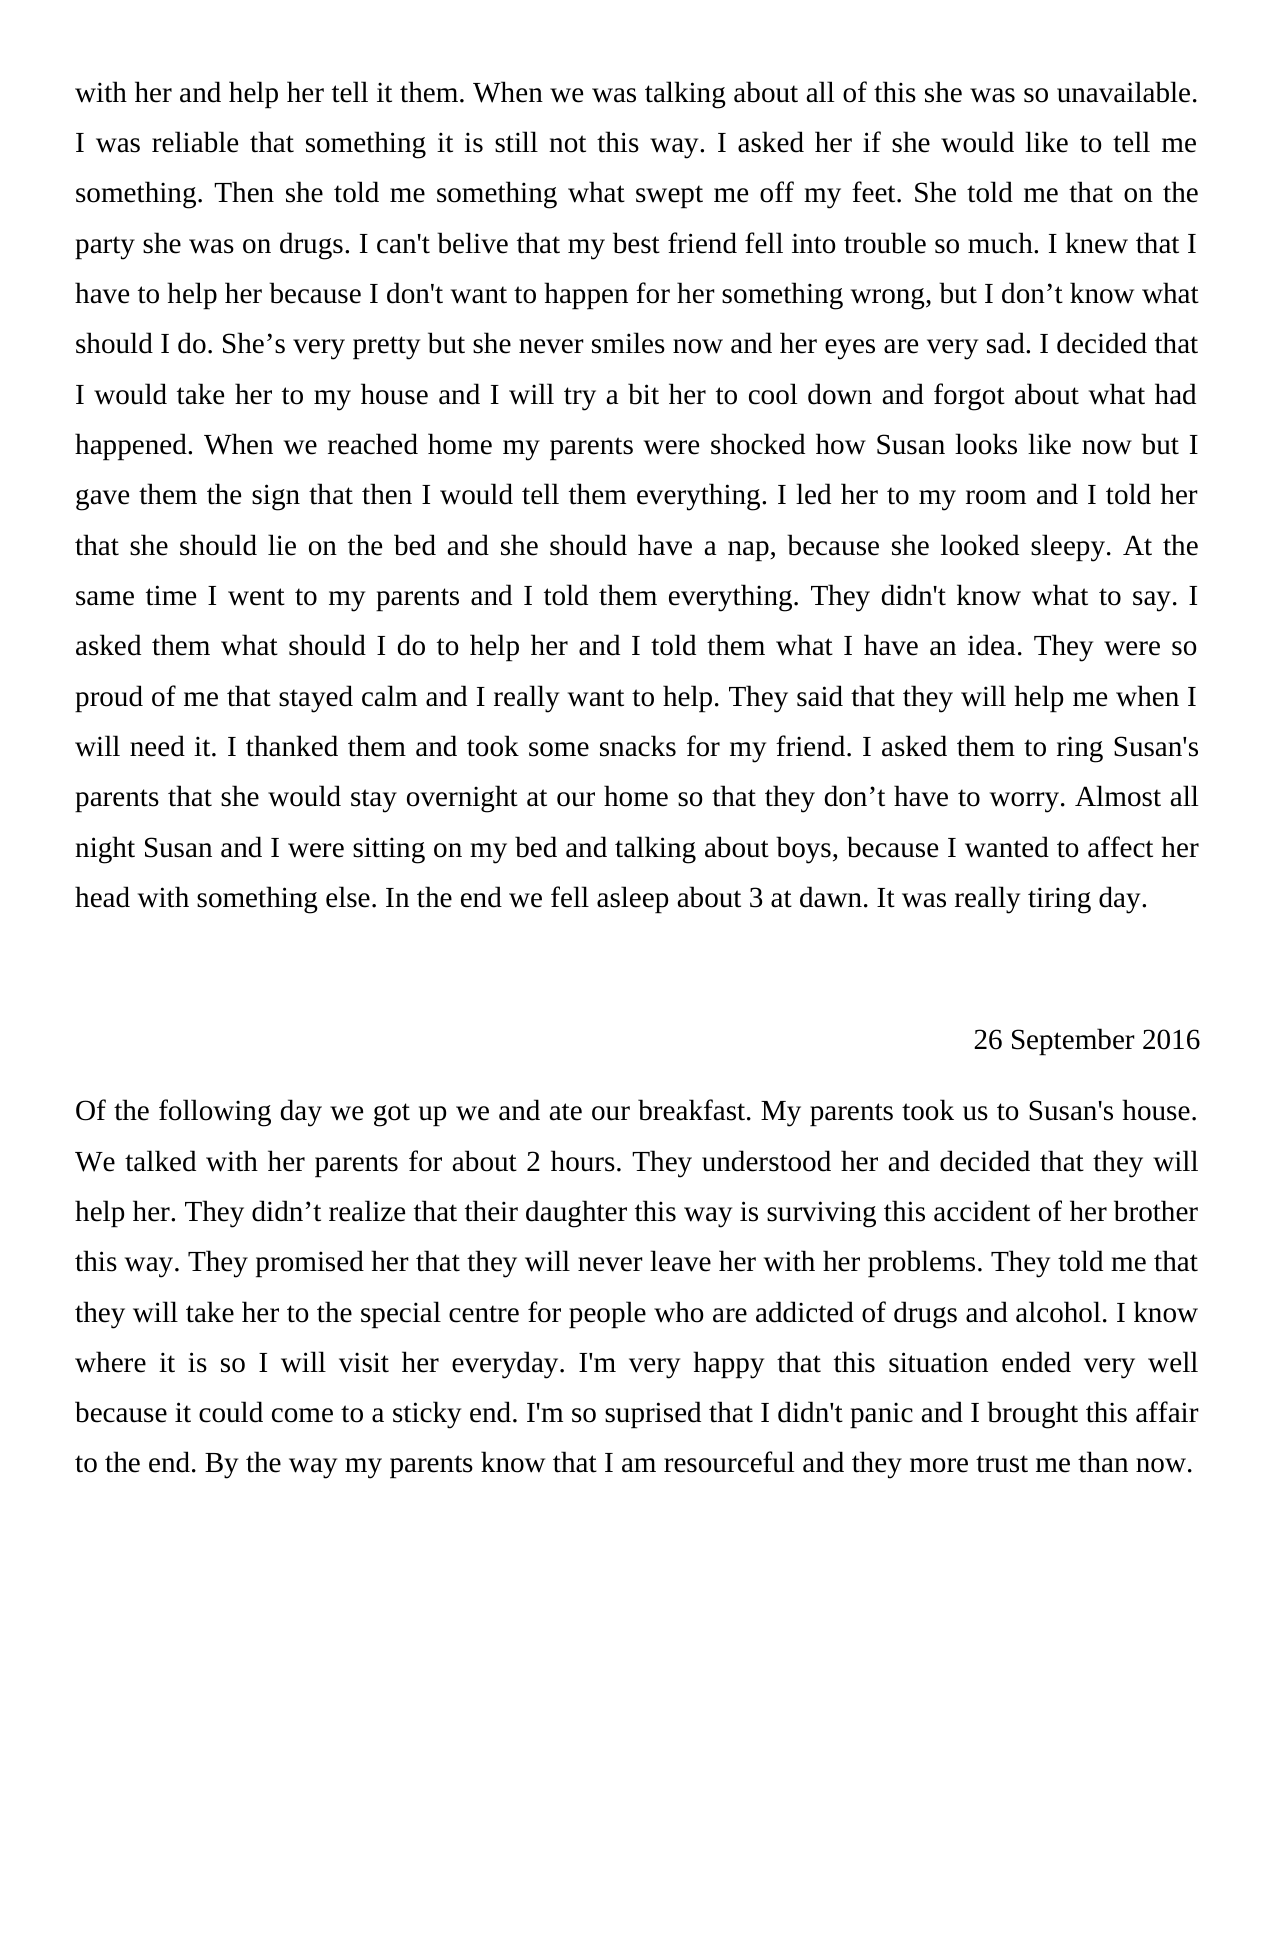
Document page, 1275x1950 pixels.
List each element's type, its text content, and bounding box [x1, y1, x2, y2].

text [75, 75, 1200, 913]
text Of the following day we got up we and ate our breakfast. My parents took us to Susan's house. We talked with her parents for about 2 hours. They understood her and decided that they will help her. They didn’t realize that their daughter this way is surviving this accident of her brother this way. They promised her that they will never leave her with her problems. They told me that they will take her to the special centre for people who are addicted of drugs and alcohol. I know where it is so I will visit her everyday. I'm very happy that this situation ended very well because it could come to a sticky end. I'm so suprised that I didn't panic and I brought this affair to the end. By the way my parents know that I am resourceful and they more trust me than now. [75, 1093, 1200, 1479]
text 26 September 2016 [75, 1022, 1200, 1056]
